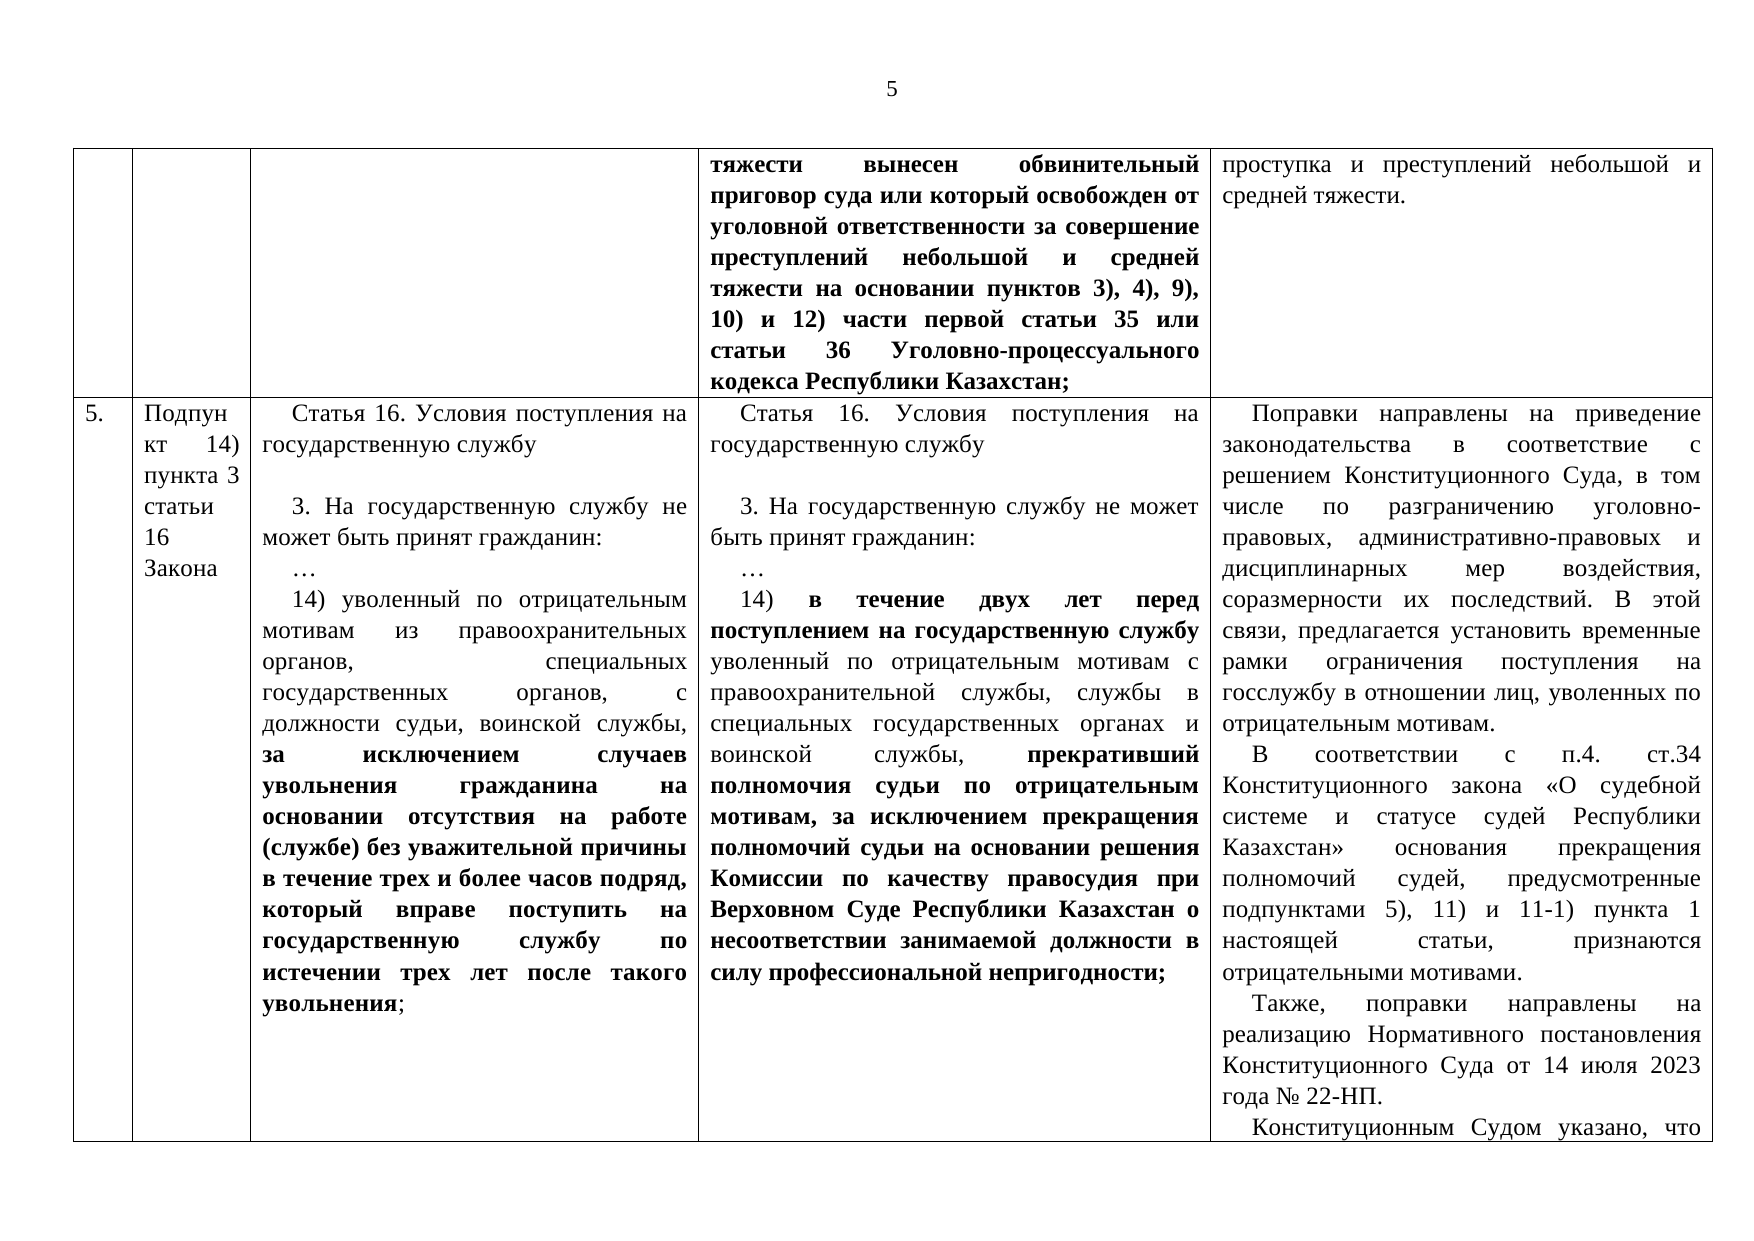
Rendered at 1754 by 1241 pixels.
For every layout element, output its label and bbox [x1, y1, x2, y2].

table_cell [699, 149, 1210, 397]
table_cell [1211, 398, 1712, 1141]
table_cell [74, 398, 132, 1141]
table_cell [1211, 149, 1712, 397]
table_cell [251, 149, 698, 397]
table_cell [133, 149, 250, 397]
table_cell [133, 398, 250, 1141]
table_cell [251, 398, 698, 1141]
table_cell [699, 398, 1210, 1141]
table_cell [74, 149, 132, 397]
